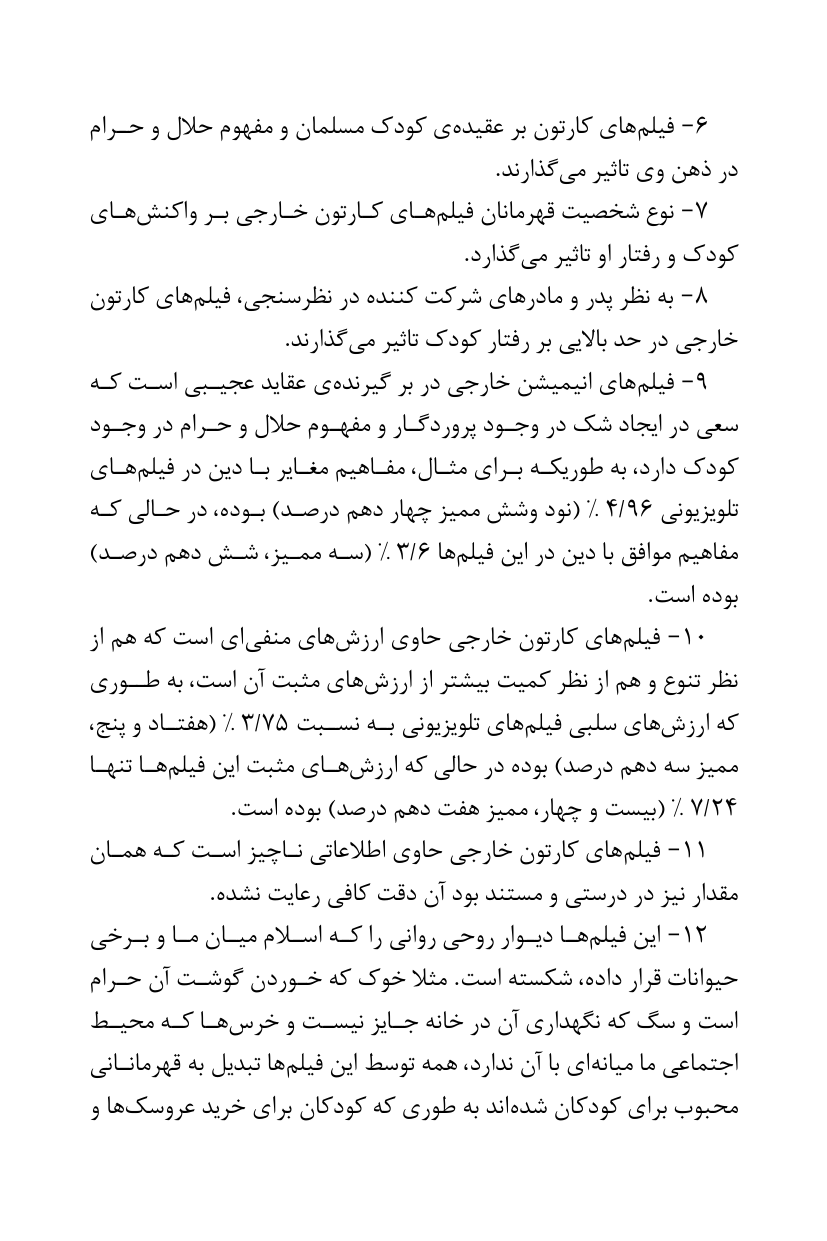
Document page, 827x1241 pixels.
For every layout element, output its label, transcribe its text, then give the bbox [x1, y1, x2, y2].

text ۱۱- فیلم‌های کارتون خارجی حاوی اطلاعاتی ناچیز است که همان مقدار نیز در درستی و مستند بود آن دقت کافی رعایت نشده. [89, 833, 738, 918]
text ۹- فیلم‌های انیمیشن خارجی در بر گیرنده‌ی عقاید عجیبی است که سعی در ایجاد شک در وجود پروردگار و مفهوم حلال و حرام در وجود کودک دارد، به طوریکه برای مثال، مفاهیم مغایر با دین در فیلم‌های تلویزیونی ۴/۹۶ ٪ (نود وشش ممیز چهار دهم درصد) بوده، در حالی که مفاهیم موافق با دین در این فیلم‌ها ۳/۶ ٪ (سه ممیز، شش دهم درصد) بوده است. [89, 364, 738, 619]
text ۶- فیلم‌های کارتون بر عقیده‌ی کودک مسلمان و مفهوم حلال و حرام در ذهن وی تاثیر می‌گذارند. [89, 108, 738, 193]
text ۱۰- فیلم‌های کارتون خارجی حاوی ارزش‌های منفی‌ای است که هم از نظر تنوع و هم از نظر کمیت بیشتر از ارزش‌های مثبت آن است، به طوری که ارزش‌های سلبی فیلم‌های تلویزیونی به نسبت ۳/۷۵ ٪ (هفتاد و پنج، ممیز سه دهم درصد) بوده در حالی که ارزش‌های مثبت این فیلم‌ها تنها ۷/۲۴ ٪ (بیست و چهار، ممیز هفت دهم درصد) بوده است. [89, 619, 738, 833]
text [89, 918, 738, 1131]
text ۸- به نظر پدر و مادرهای شرکت کننده در نظرسنجی، فیلم‌های کارتون خارجی در حد بالایی بر رفتار کودک تاثیر می‌گذارند. [89, 279, 738, 364]
text ۷- نوع شخصیت قهرمانان فیلم‌های کارتون خارجی بر واکنش‌های کودک و رفتار او تاثیر می‌گذارد. [89, 193, 738, 279]
